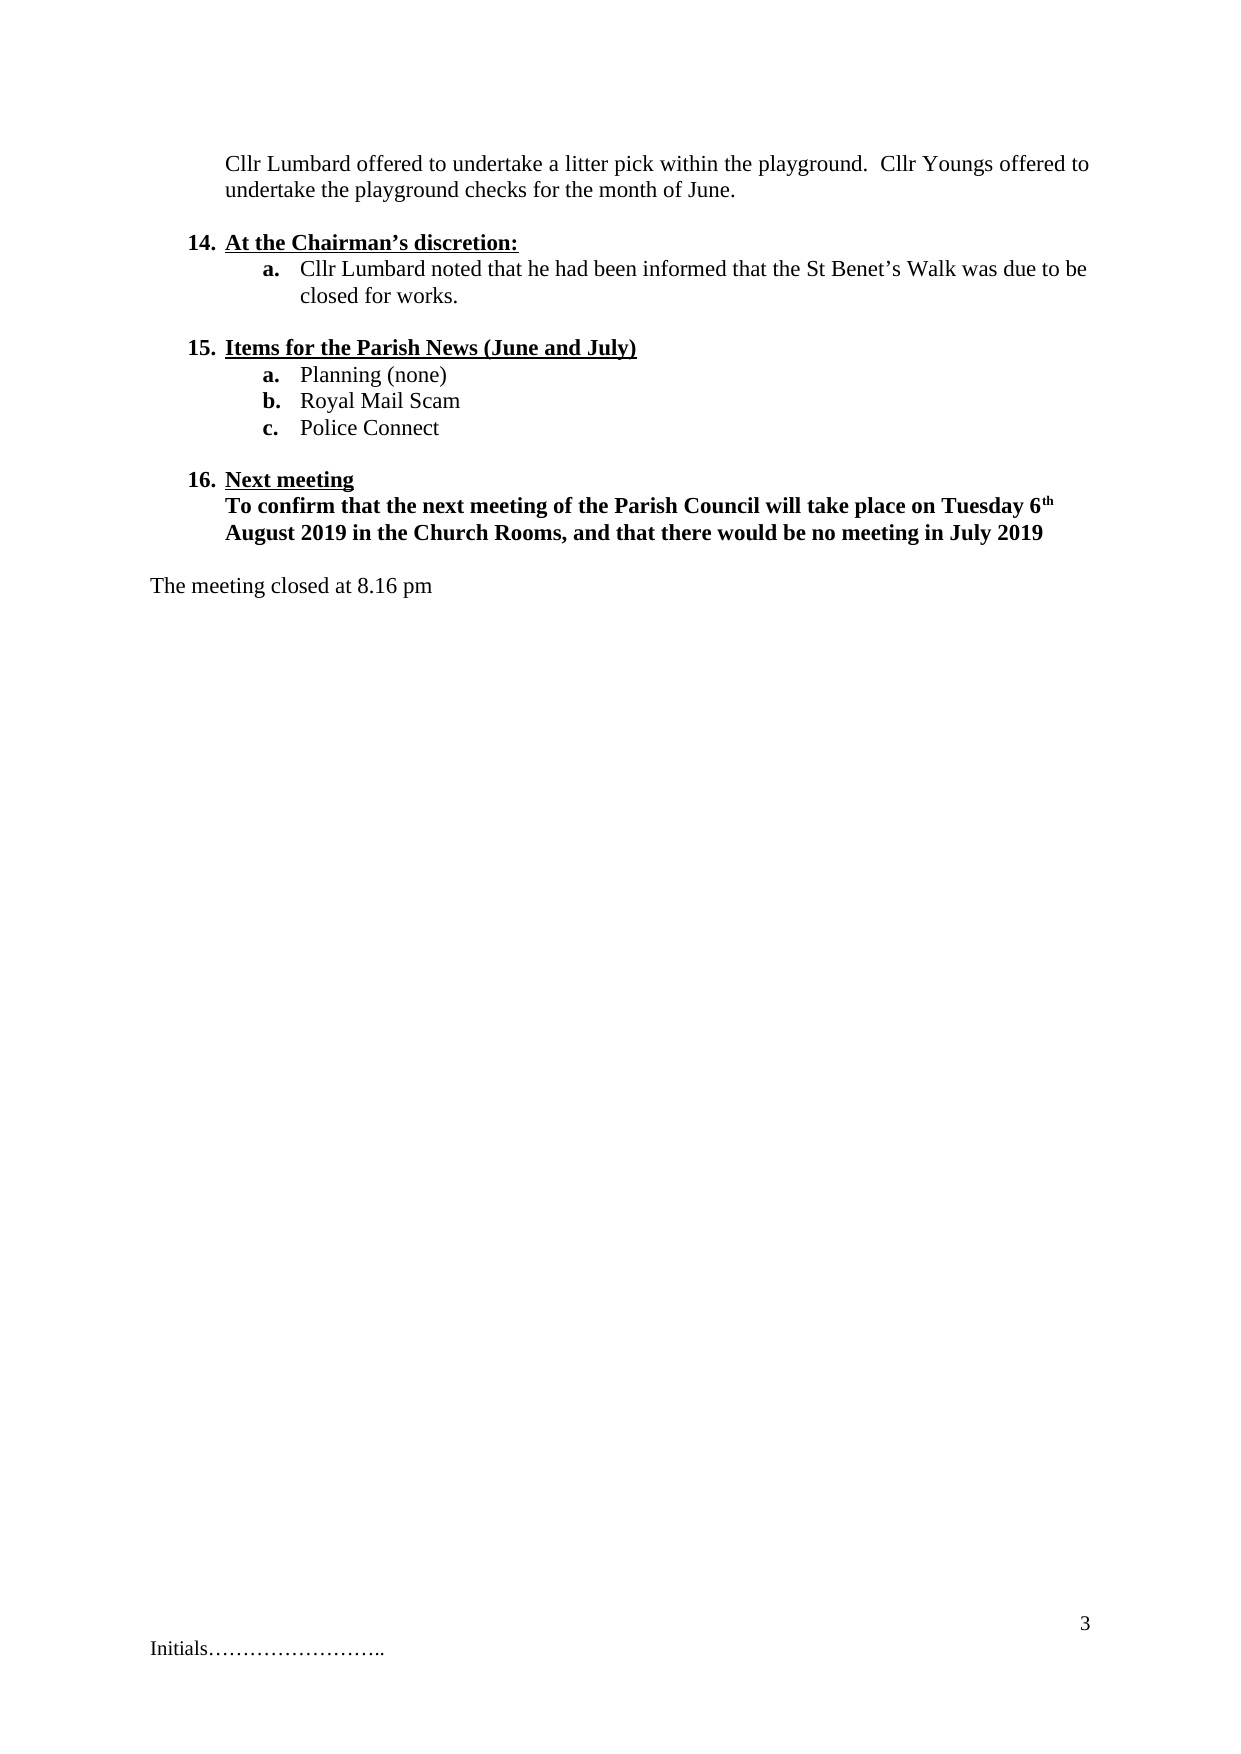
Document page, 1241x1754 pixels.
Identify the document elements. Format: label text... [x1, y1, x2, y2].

list At the Chairman’s discretion: [187, 229, 1090, 255]
list Cllr Lumbard noted that he had been informed that the St Benet’s Walk was due to be closed for works. [262, 255, 1090, 308]
list Police Connect [262, 413, 1090, 440]
list Planning (none) [262, 361, 1090, 387]
text Cllr Lumbard offered to undertake a litter pick within the playground. Cllr Youngs offered to undertake the playground checks for the month of June. [225, 150, 1090, 203]
text The meeting closed at 8.16 pm [150, 572, 1090, 598]
list Next meeting [187, 466, 1090, 493]
list Items for the Parish News (June and July) [187, 334, 1090, 361]
text To confirm that the next meeting of the Parish Council will take place on Tuesday 6th August 2019 in the Church Rooms, and that there would be no meeting in July 2019 [225, 493, 1090, 545]
list Royal Mail Scam [262, 387, 1090, 413]
